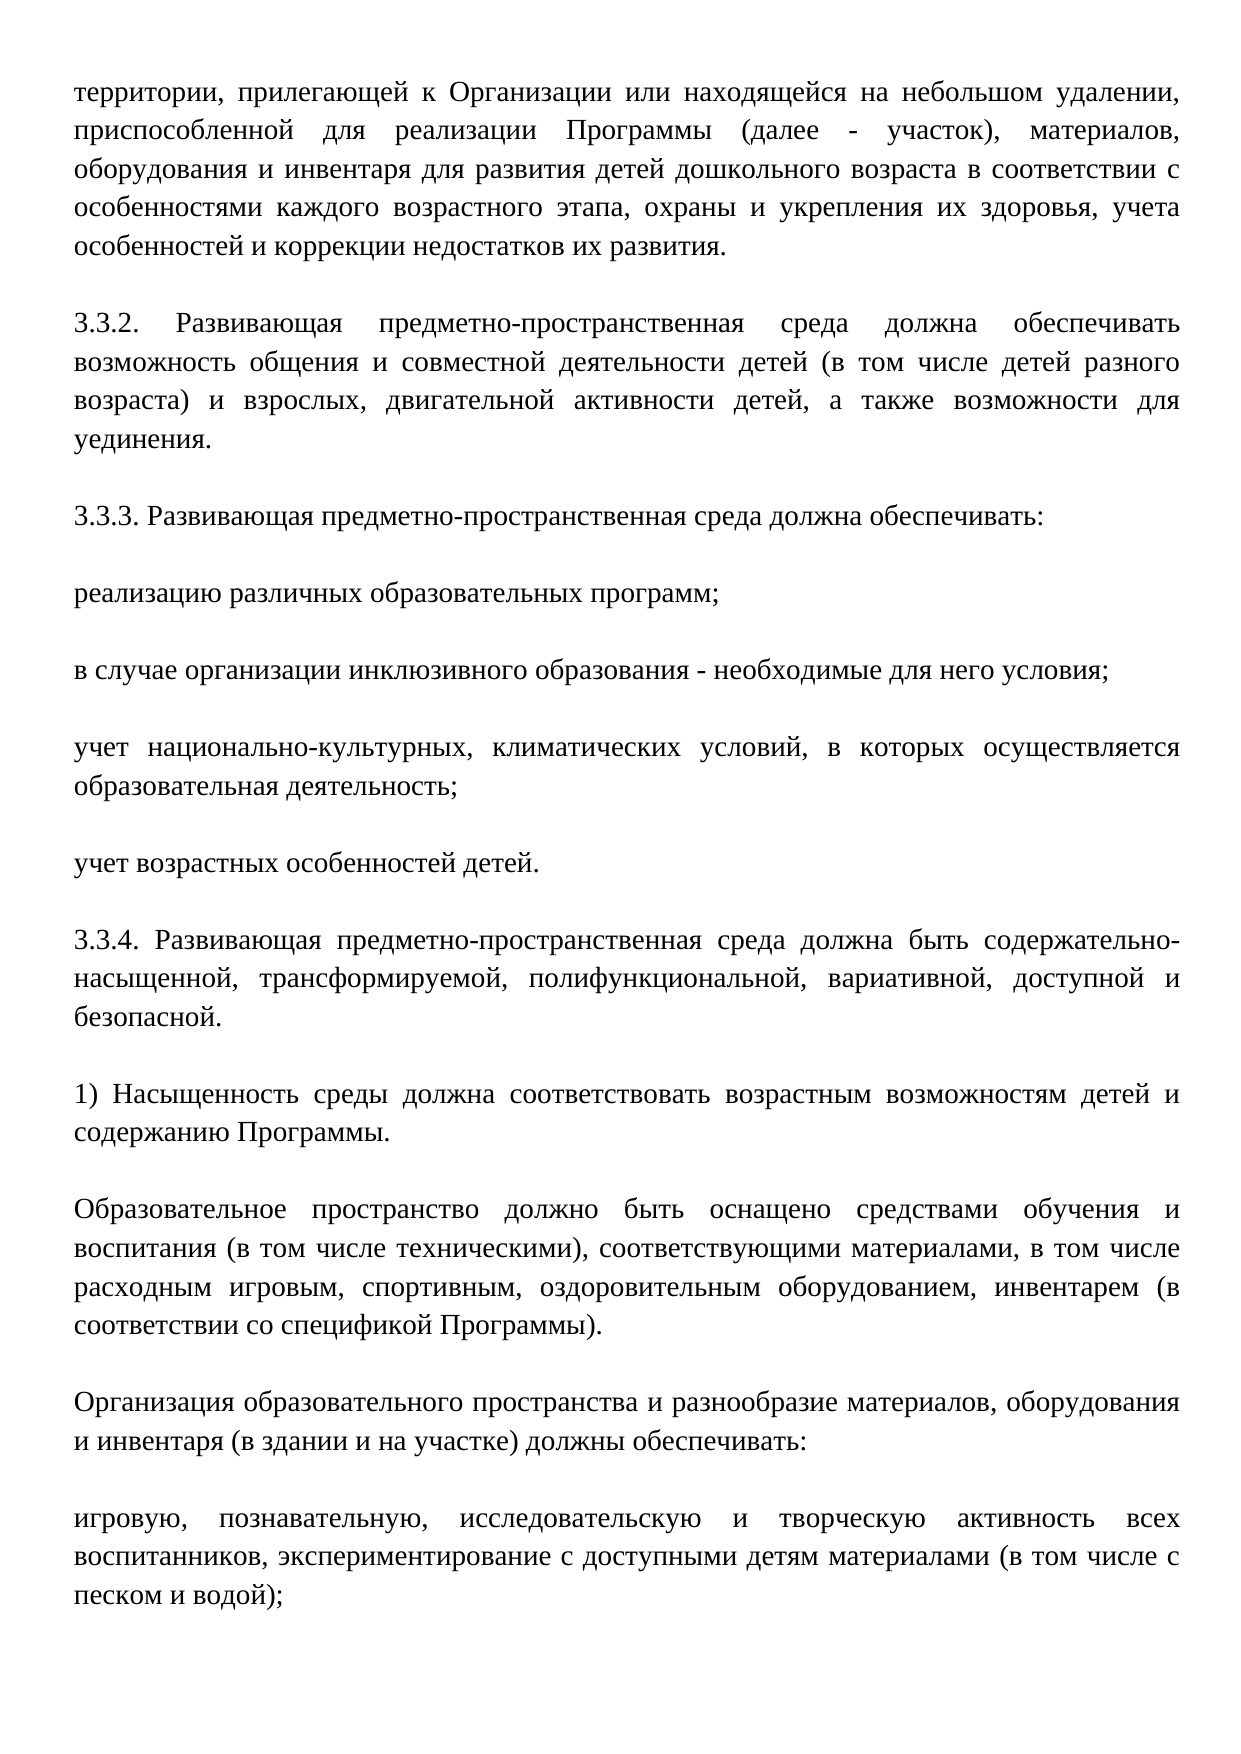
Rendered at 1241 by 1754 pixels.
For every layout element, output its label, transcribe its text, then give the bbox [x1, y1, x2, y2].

text Организация образовательного пространства и разнообразие материалов, оборудования и инвентаря (в здании и на участке) должны обеспечивать: [74, 1384, 1181, 1456]
text игровую, познавательную, исследовательскую и творческую активность всех воспитанников, экспериментирование с доступными детям материалами (в том числе с песком и водой); [74, 1500, 1181, 1611]
text 3.3.3. Развивающая предметно-пространственная среда должна обеспечивать: [74, 498, 1181, 531]
text учет возрастных особенностей детей. [74, 845, 1181, 878]
text 3.3.2. Развивающая предметно-пространственная среда должна обеспечивать возможность общения и совместной деятельности детей (в том числе детей разного возраста) и взрослых, двигательной активности детей, а также возможности для уединения. [74, 305, 1181, 454]
text реализацию различных образовательных программ; [74, 575, 1181, 608]
text в случае организации инклюзивного образования - необходимые для него условия; [74, 652, 1181, 686]
text 1) Насыщенность среды должна соответствовать возрастным возможностям детей и содержанию Программы. [74, 1076, 1181, 1148]
text 3.3.4. Развивающая предметно-пространственная среда должна быть содержательно-насыщенной, трансформируемой, полифункциональной, вариативной, доступной и безопасной. [74, 922, 1181, 1032]
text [74, 74, 1181, 262]
text Образовательное пространство должно быть оснащено средствами обучения и воспитания (в том числе техническими), соответствующими материалами, в том числе расходным игровым, спортивным, оздоровительным оборудованием, инвентарем (в соответствии со спецификой Программы). [74, 1192, 1181, 1341]
text учет национально-культурных, климатических условий, в которых осуществляется образовательная деятельность; [74, 729, 1181, 801]
